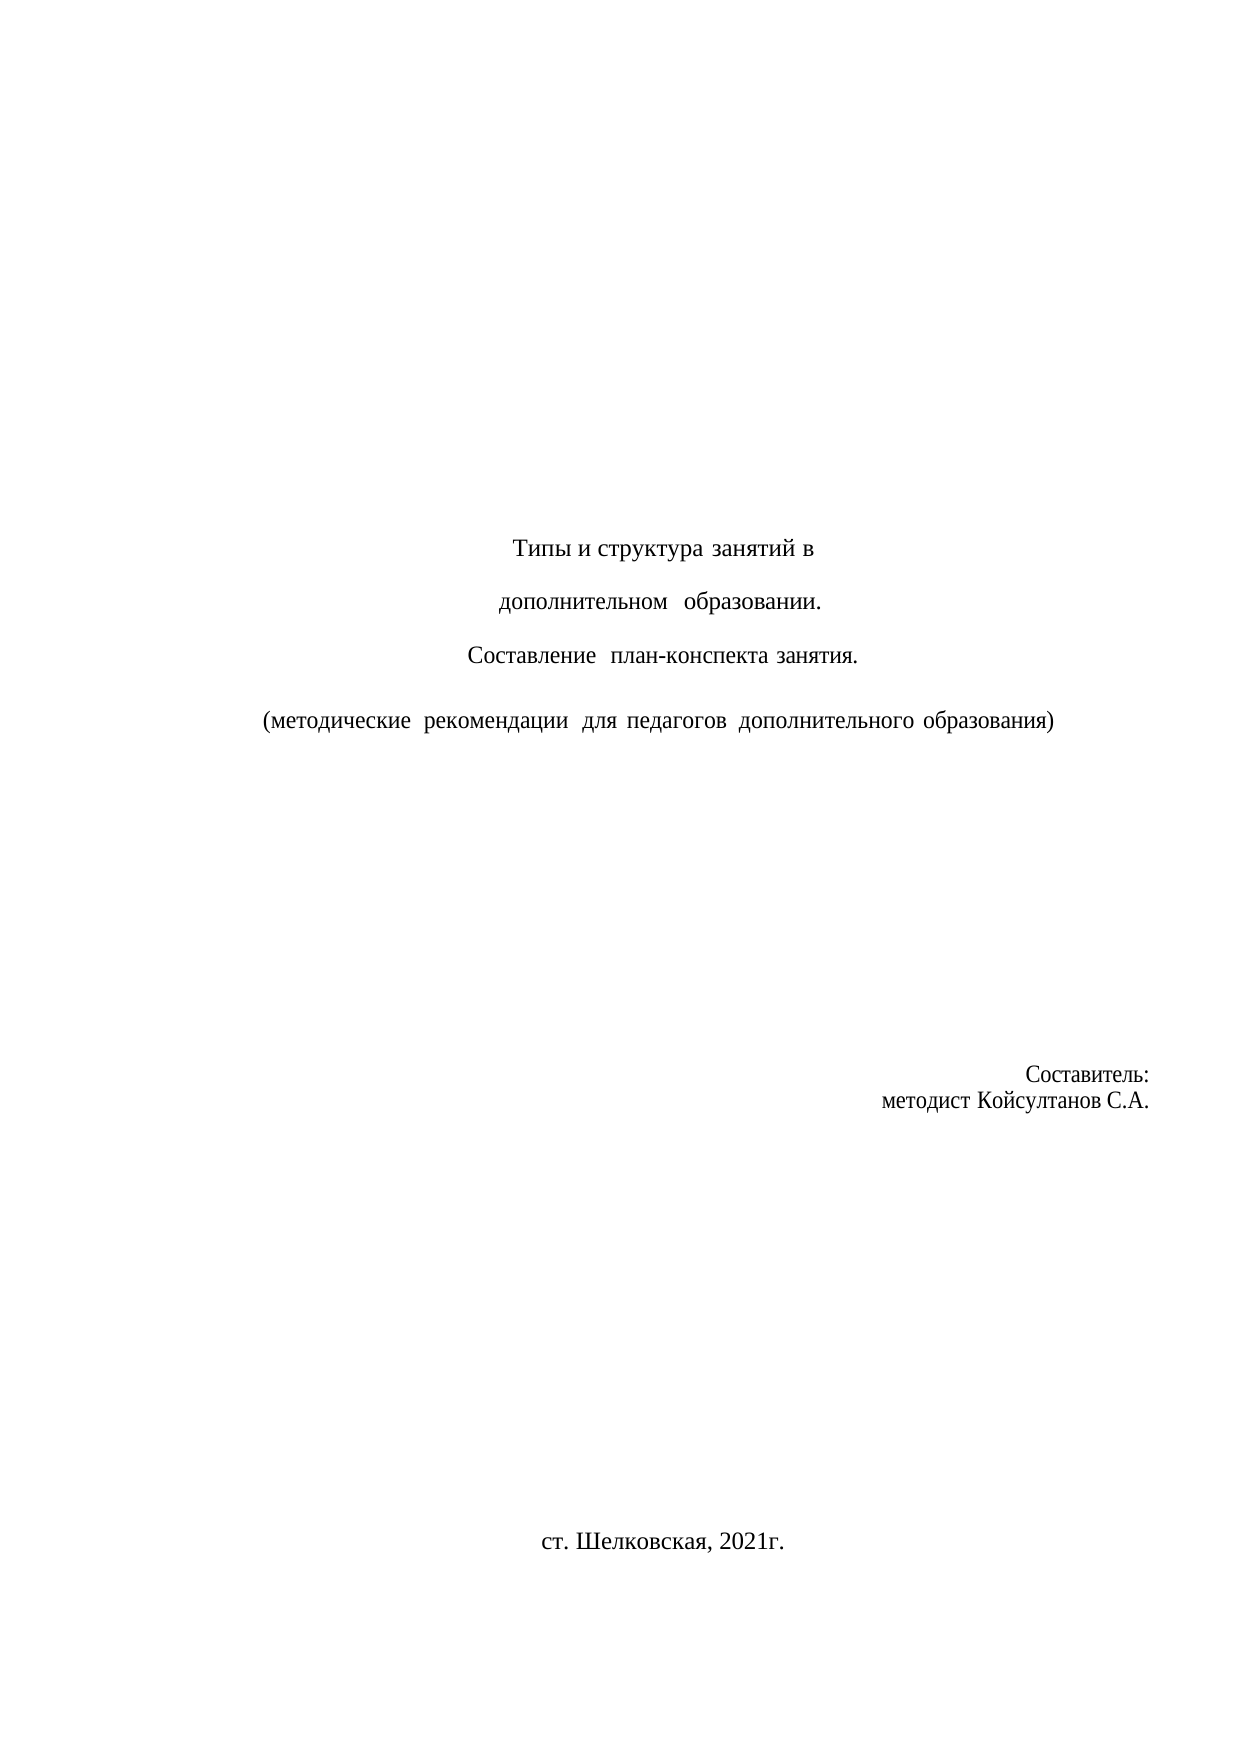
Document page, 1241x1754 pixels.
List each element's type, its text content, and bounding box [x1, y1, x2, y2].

title Составление план-конспекта занятия. [184, 620, 1141, 675]
text Типы и структура занятий в [184, 513, 1143, 568]
text ст. Шелковская, 2021г. [184, 1526, 1141, 1555]
text Составитель: методист Койсултанов С.А. [841, 1062, 1149, 1114]
title дополнительном образовании. [184, 568, 1136, 620]
text (методические рекомендации для педагогов дополнительного образования) [184, 706, 1133, 734]
